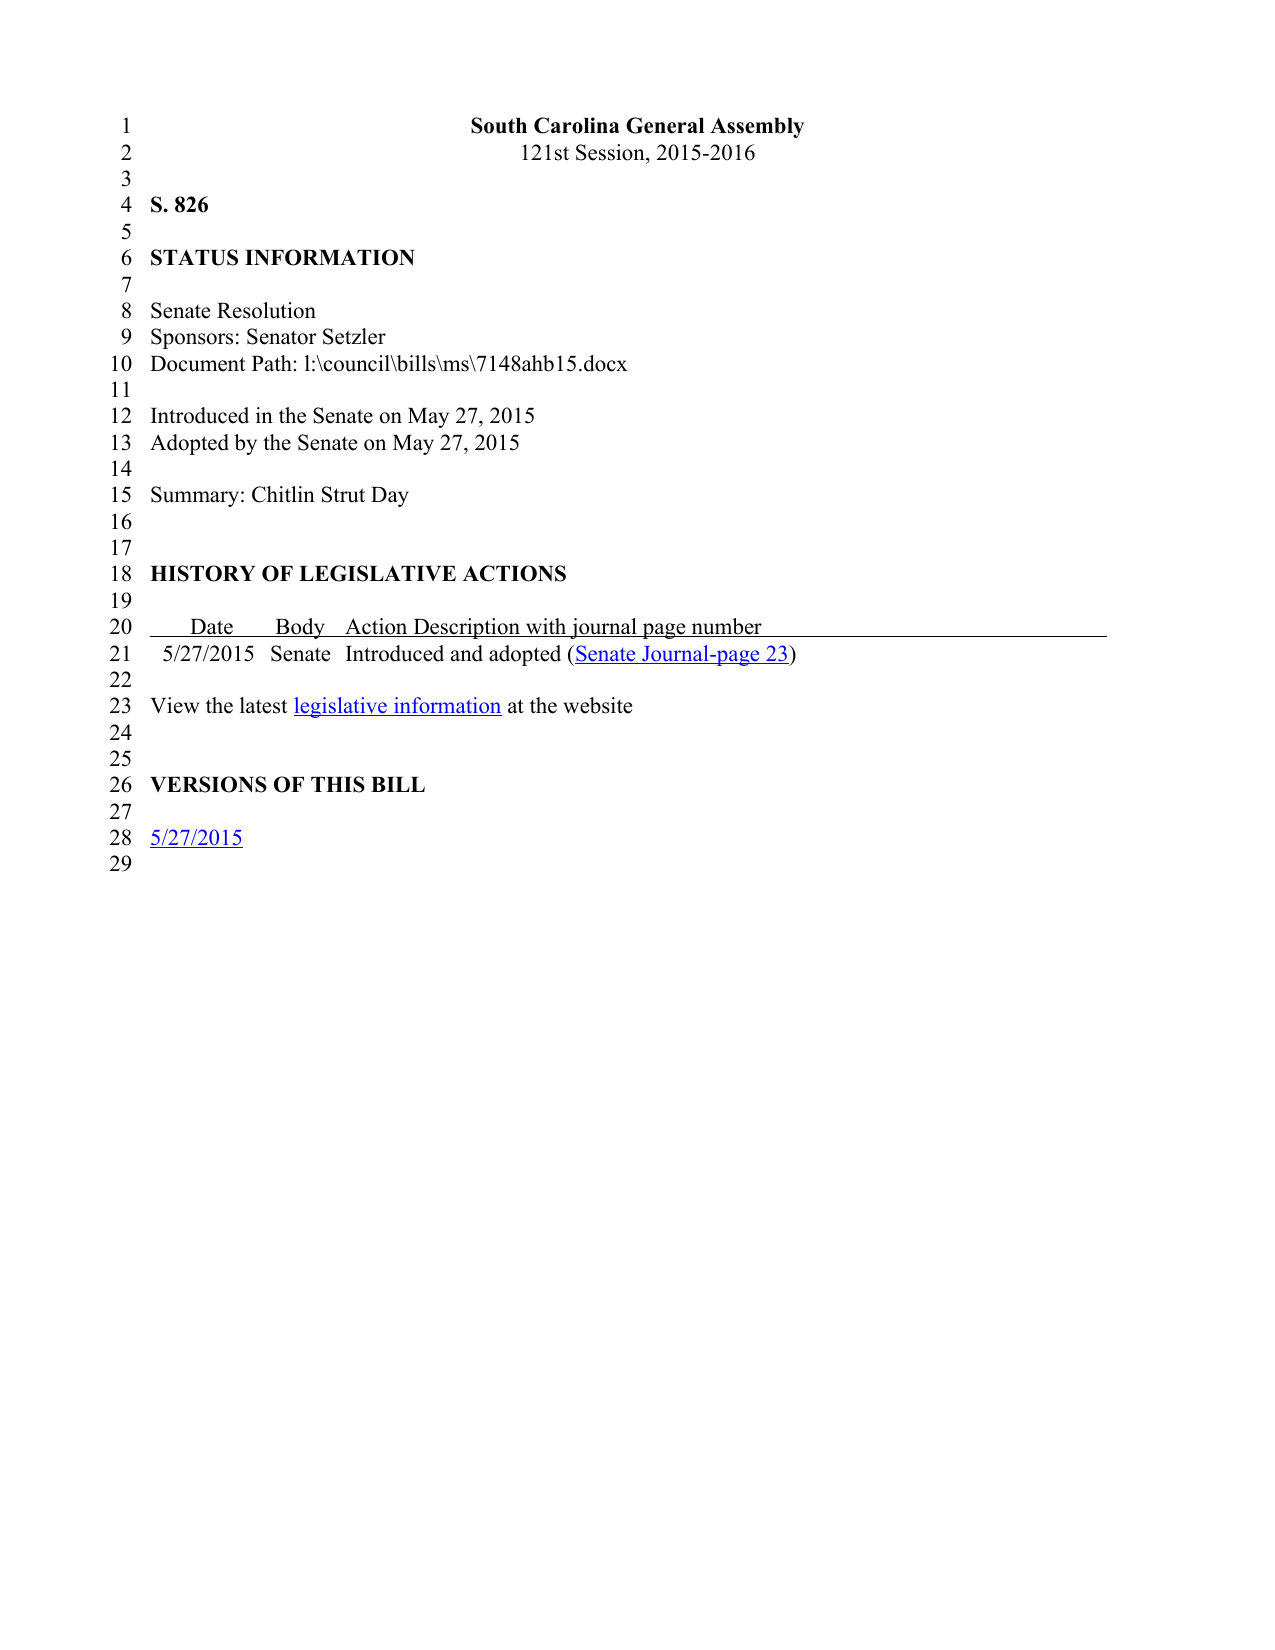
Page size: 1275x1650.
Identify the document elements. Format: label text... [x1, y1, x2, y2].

text Summary: Chitlin Strut Day [150, 481, 1125, 508]
text Senate Resolution [150, 297, 1125, 323]
text Introduced in the Senate on May 27, 2015 [150, 402, 1125, 429]
text Adopted by the Senate on May 27, 2015 [150, 429, 1125, 455]
text View the latest legislative information at the website [150, 692, 1125, 719]
text Document Path: l:\council\bills\ms\7148ahb15.docx [150, 350, 1125, 376]
text South Carolina General Assembly [150, 112, 1125, 139]
text Date Body Action Description with journal page number [150, 613, 1125, 639]
text Sponsors: Senator Setzler [150, 323, 1125, 350]
text 5/27/2015 [150, 824, 1125, 850]
text HISTORY OF LEGISLATIVE ACTIONS [150, 561, 1125, 587]
text VERSIONS OF THIS BILL [150, 771, 1125, 798]
text S. 826 [150, 192, 1125, 218]
text 121st Session, 2015-2016 [150, 139, 1125, 165]
text 5/27/2015 Senate Introduced and adopted (Senate Journal-page 23) [150, 639, 1125, 666]
text STATUS INFORMATION [150, 244, 1125, 271]
